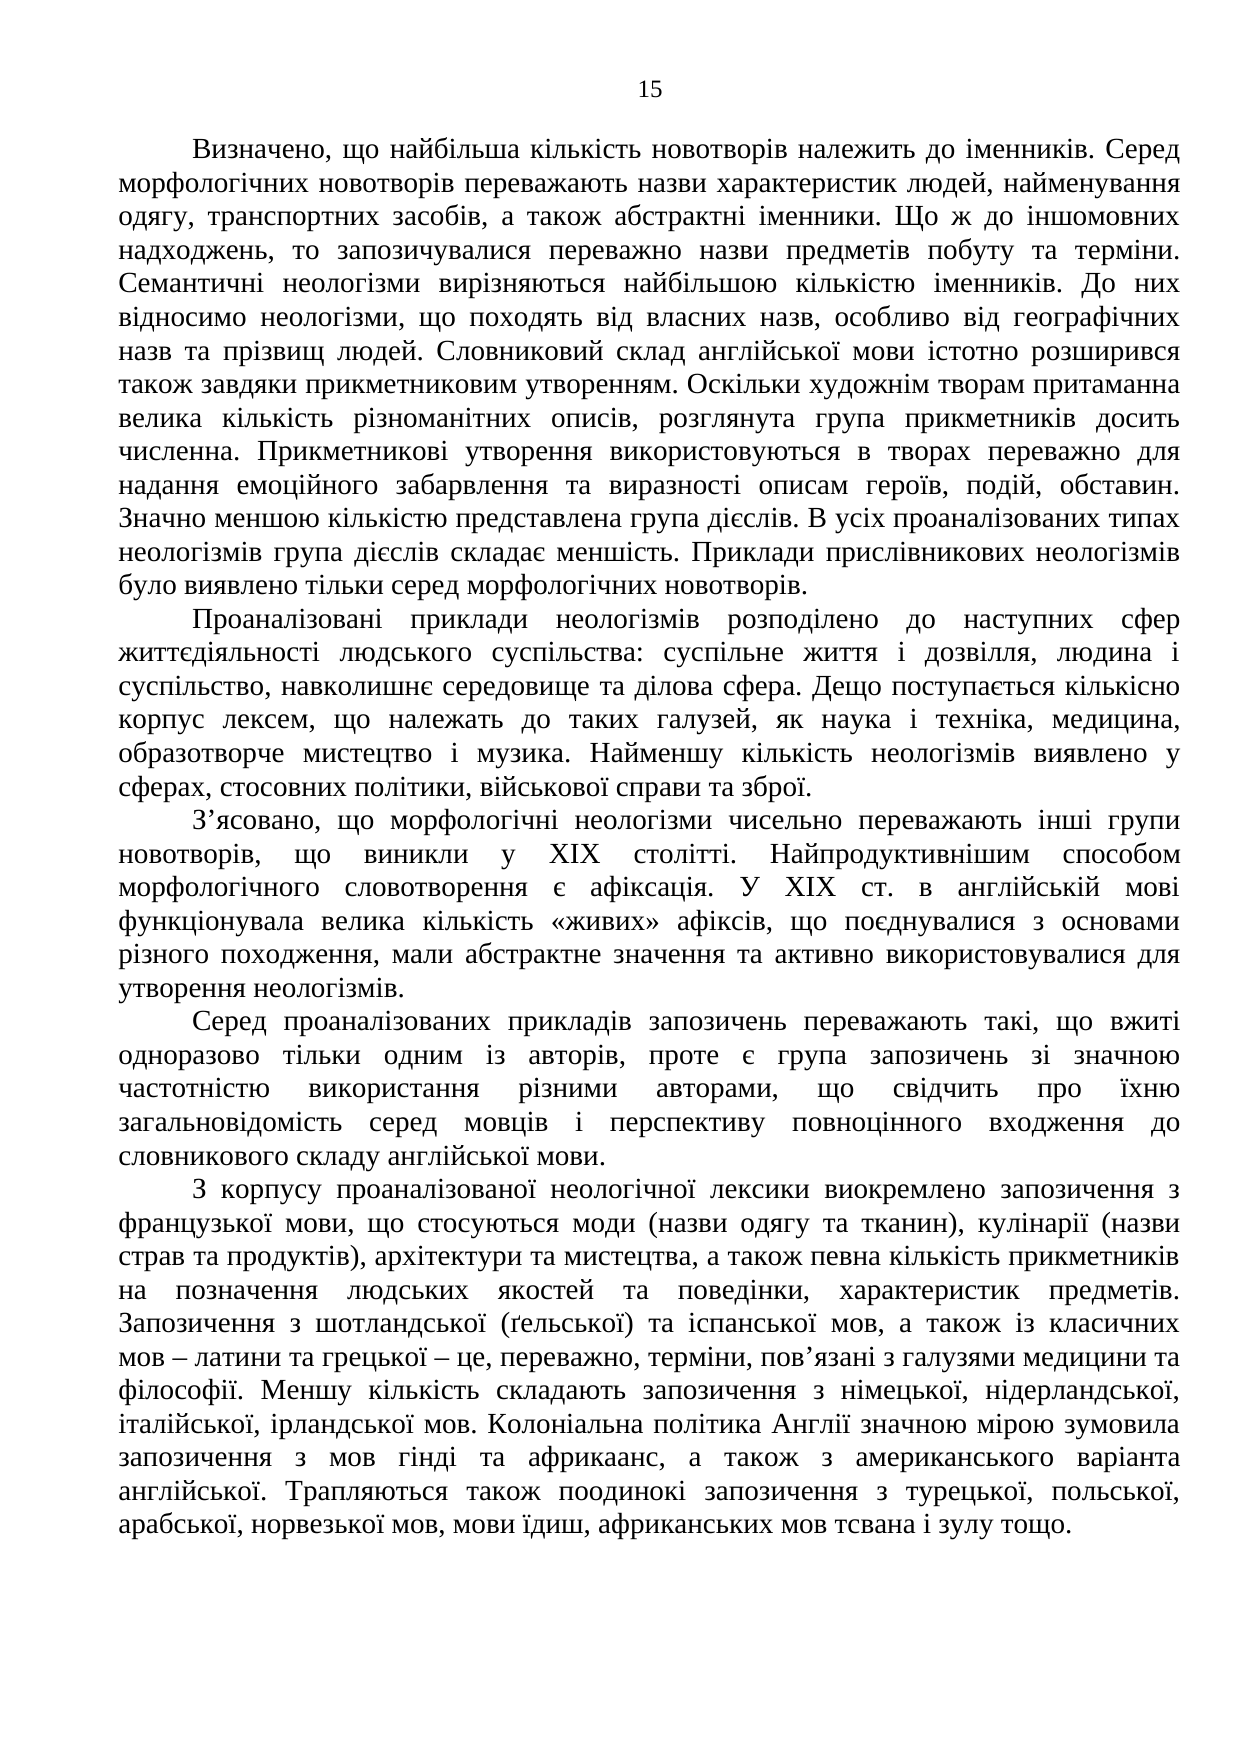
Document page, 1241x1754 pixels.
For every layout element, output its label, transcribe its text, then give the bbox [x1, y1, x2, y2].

text З корпусу проаналізованої неологічної лексики виокремлено запозичення з французької мови, що стосуються моди (назви одягу та тканин), кулінарії (назви страв та продуктів), архітектури та мистецтва, а також певна кількість прикметників на позначення людських якостей та поведінки, характеристик предметів. Запозичення з шотландської (ґельської) та іспанської мов, а також із класичних мов – латини та грецької – це, переважно, терміни, пов’язані з галузями медицини та філософії. Меншу кількість складають запозичення з німецької, нідерландської, італійської, ірландської мов. Колоніальна політика Англії значною мірою зумовила запозичення з мов гінді та африкаанс, а також з американського варіанта англійської. Трапляються також поодинокі запозичення з турецької, польської, арабської, норвезької мов, мови їдиш, африканських мов тсвана і зулу тощо. [118, 1171, 1181, 1540]
text Визначено, що найбільша кількість новотворів належить до іменників. Серед морфологічних новотворів переважають назви характеристик людей, найменування одягу, транспортних засобів, а також абстрактні іменники. Що ж до іншомовних надходжень, то запозичувалися переважно назви предметів побуту та терміни. Семантичні неологізми вирізняються найбільшою кількістю іменників. До них відносимо неологізми, що походять від власних назв, особливо від географічних назв та прізвищ людей. Словниковий склад англійської мови істотно розширився також завдяки прикметниковим утворенням. Оскільки художнім творам притаманна велика кількість різноманітних описів, розглянута група прикметників досить численна. Прикметникові утворення використовуються в творах переважно для надання емоційного забарвлення та виразності описам героїв, подій, обставин. Значно меншою кількістю представлена група дієслів. В усіх проаналізованих типах неологізмів група дієслів складає меншість. Приклади прислівникових неологізмів було виявлено тільки серед морфологічних новотворів. [118, 131, 1181, 601]
text З’ясовано, що морфологічні неологізми чисельно переважають інші групи новотворів, що виникли у XIX столітті. Найпродуктивнішим способом морфологічного словотворення є афіксація. У ХІХ ст. в англійській мові функціонувала велика кількість «живих» афіксів, що поєднувалися з основами різного походження, мали абстрактне значення та активно використовувалися для утворення неологізмів. [118, 802, 1181, 1003]
text Серед проаналізованих прикладів запозичень переважають такі, що вжиті одноразово тільки одним із авторів, проте є група запозичень зі значною частотністю використання різними авторами, що свідчить про їхню загальновідомість серед мовців і перспективу повноцінного входження до словникового складу англійської мови. [118, 1003, 1181, 1171]
text Проаналізовані приклади неологізмів розподілено до наступних сфер життєдіяльності людського суспільства: суспільне життя і дозвілля, людина і суспільство, навколишнє середовище та ділова сфера. Дещо поступається кількісно корпус лексем, що належать до таких галузей, як наука і техніка, медицина, образотворче мистецтво і музика. Найменшу кількість неологізмів виявлено у сферах, стосовних політики, військової справи та зброї. [118, 601, 1181, 802]
